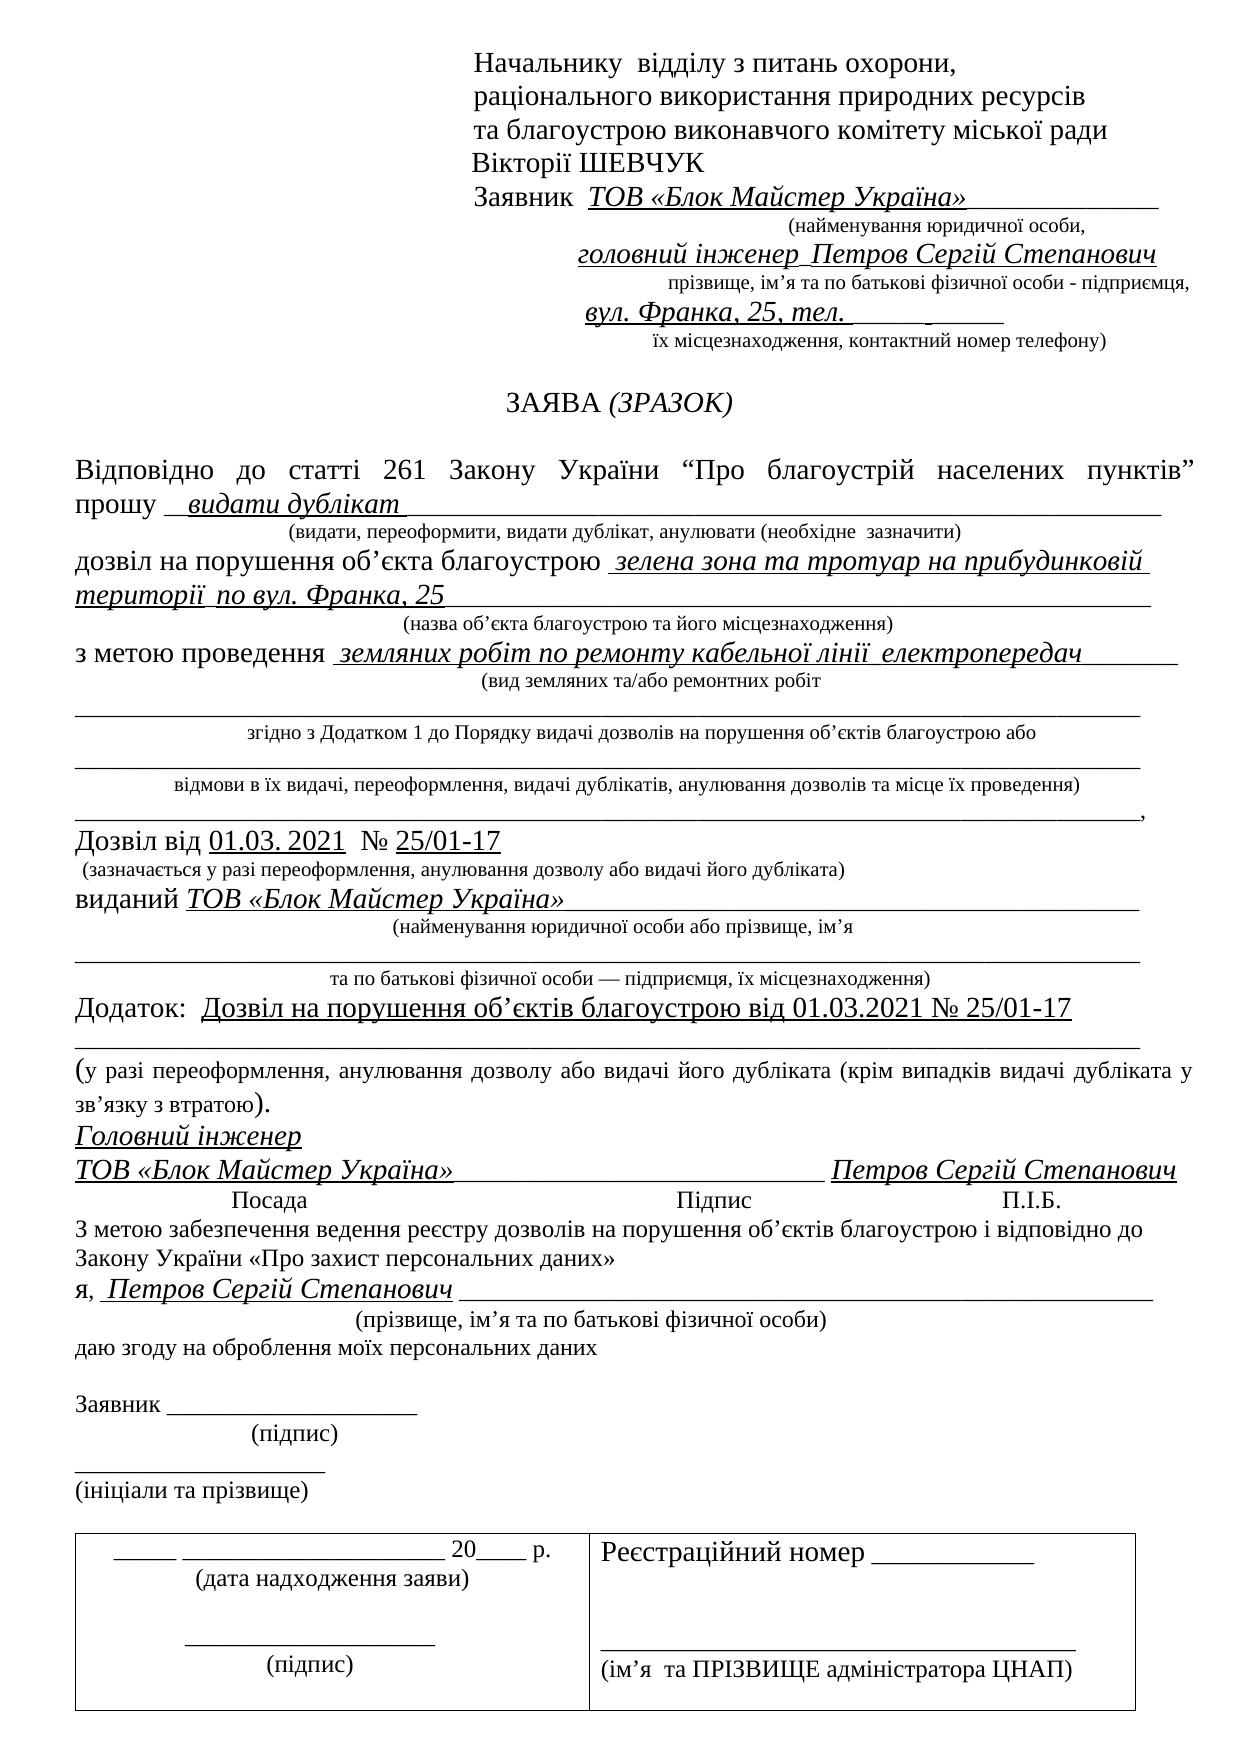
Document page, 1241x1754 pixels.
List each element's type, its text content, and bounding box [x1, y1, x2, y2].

table_header Начальнику відділу з питань охорони, раціонального використання природних ресурсів та благоустрою виконавчого комітету міської ради Вікторії ШЕВЧУК Заявник ТОВ «Блок Майстер Україна»________________ (найменування юридичної особи, головний інженер_Петров Сергій Степанович прізвище, ім’я та по батькові фізичної особи - підприємця, вул. Франка, 25, тел. ______ ______ їх місцезнаходження, контактний номер телефону) ЗАЯВА (ЗРАЗОК) Відповідно до статті 261 Закону України “Про благоустрій населених пунктів” прошу __видати дублікат _______________________________________________________________ (видати, переоформити, видати дублікат, анулювати (необхідне зазначити) дозвіл на порушення об’єкта благоустрою зелена зона та тротуар на прибудинковій території_по вул. Франка, 25___________________________________________________________ (назва об’єкта благоустрою та його місцезнаходження) з метою проведення земляних робіт по ремонту кабельної лінії_електропередач________ (вид земляних та/або ремонтних робіт _________________________________________________________________________________________ згідно з Додатком 1 до Порядку видачі дозволів на порушення об’єктів благоустрою або _________________________________________________________________________________________ відмови в їх видачі, переоформлення, видачі дублікатів, анулювання дозволів та місце їх проведення) _________________________________________________________________________________________, Дозвіл від 01.03. 2021 № 25/01-17 (зазначається у разі переоформлення, анулювання дозволу або видачі його дубліката) виданий ТОВ «Блок Майстер Україна»________________________________________________ (найменування юридичної особи або прізвище, ім’я _________________________________________________________________________________________ та по батькові фізичної особи — підприємця, їх місцезнаходження) Додаток: Дозвіл на порушення об’єктів благоустрою від 01.03.2021 № 25/01-17 _________________________________________________________________________________________ (у разі переоформлення, анулювання дозволу або видачі його дубліката (крім випадків видачі дубліката у зв’язку з втратою). Головний інженер ТОВ «Блок Майстер Україна» _______________________________ Петров Сергій Степанович Посада Підпис П.І.Б. З метою забезпечення ведення реєстру дозволів на порушення об’єктів благоустрою і відповідно до Закону України «Про захист персональних даних» я, Петров Сергій Степанович __________________________________________________________ (прізвище, ім’я та по батькові фізичної особи) даю згоду на оброблення моїх персональних даних Заявник ____________________ (підпис) ____________________ (ініціали та прізвище) [43, 45, 1240, 1711]
